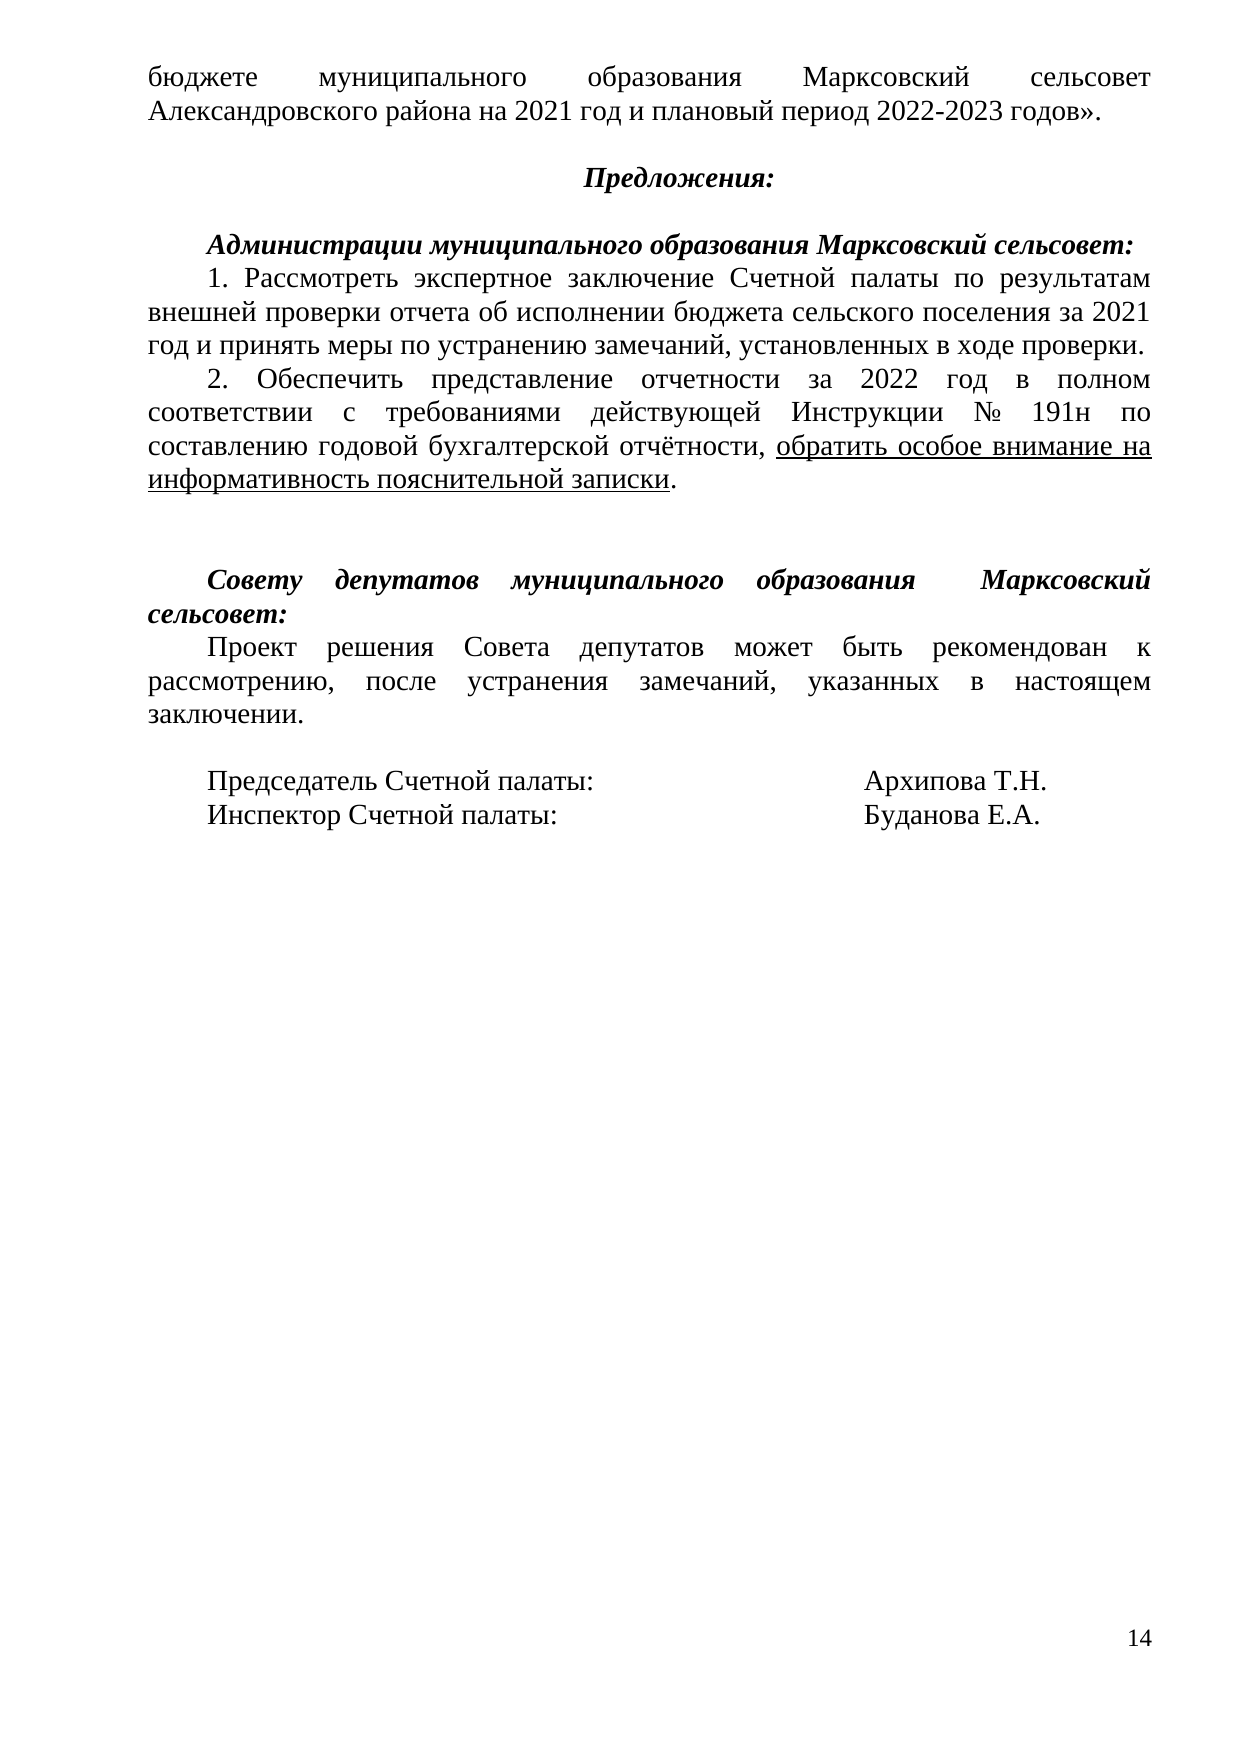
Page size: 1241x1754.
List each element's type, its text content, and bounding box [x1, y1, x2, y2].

text Предложения: [148, 160, 1152, 193]
text 1. Рассмотреть экспертное заключение Счетной палаты по результатам внешней проверки отчета об исполнении бюджета сельского поселения за 2021 год и принять меры по устранению замечаний, установленных в ходе проверки. [148, 260, 1152, 361]
text Совету депутатов муниципального образования Марксовский сельсовет: [148, 562, 1152, 629]
text Проект решения Совета депутатов может быть рекомендован к рассмотрению, после устранения замечаний, указанных в настоящем заключении. [148, 629, 1152, 730]
text Администрации муниципального образования Марксовский сельсовет: [148, 227, 1152, 260]
text Инспектор Счетной палаты: Буданова Е.А. [148, 797, 1152, 831]
text 2. Обеспечить представление отчетности за 2022 год в полном соответствии с требованиями действующей Инструкции № 191н по составлению годовой бухгалтерской отчётности, обратить особое внимание на информативность пояснительной записки. [148, 361, 1152, 495]
text Председатель Счетной палаты: Архипова Т.Н. [148, 763, 1152, 797]
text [148, 59, 1152, 126]
